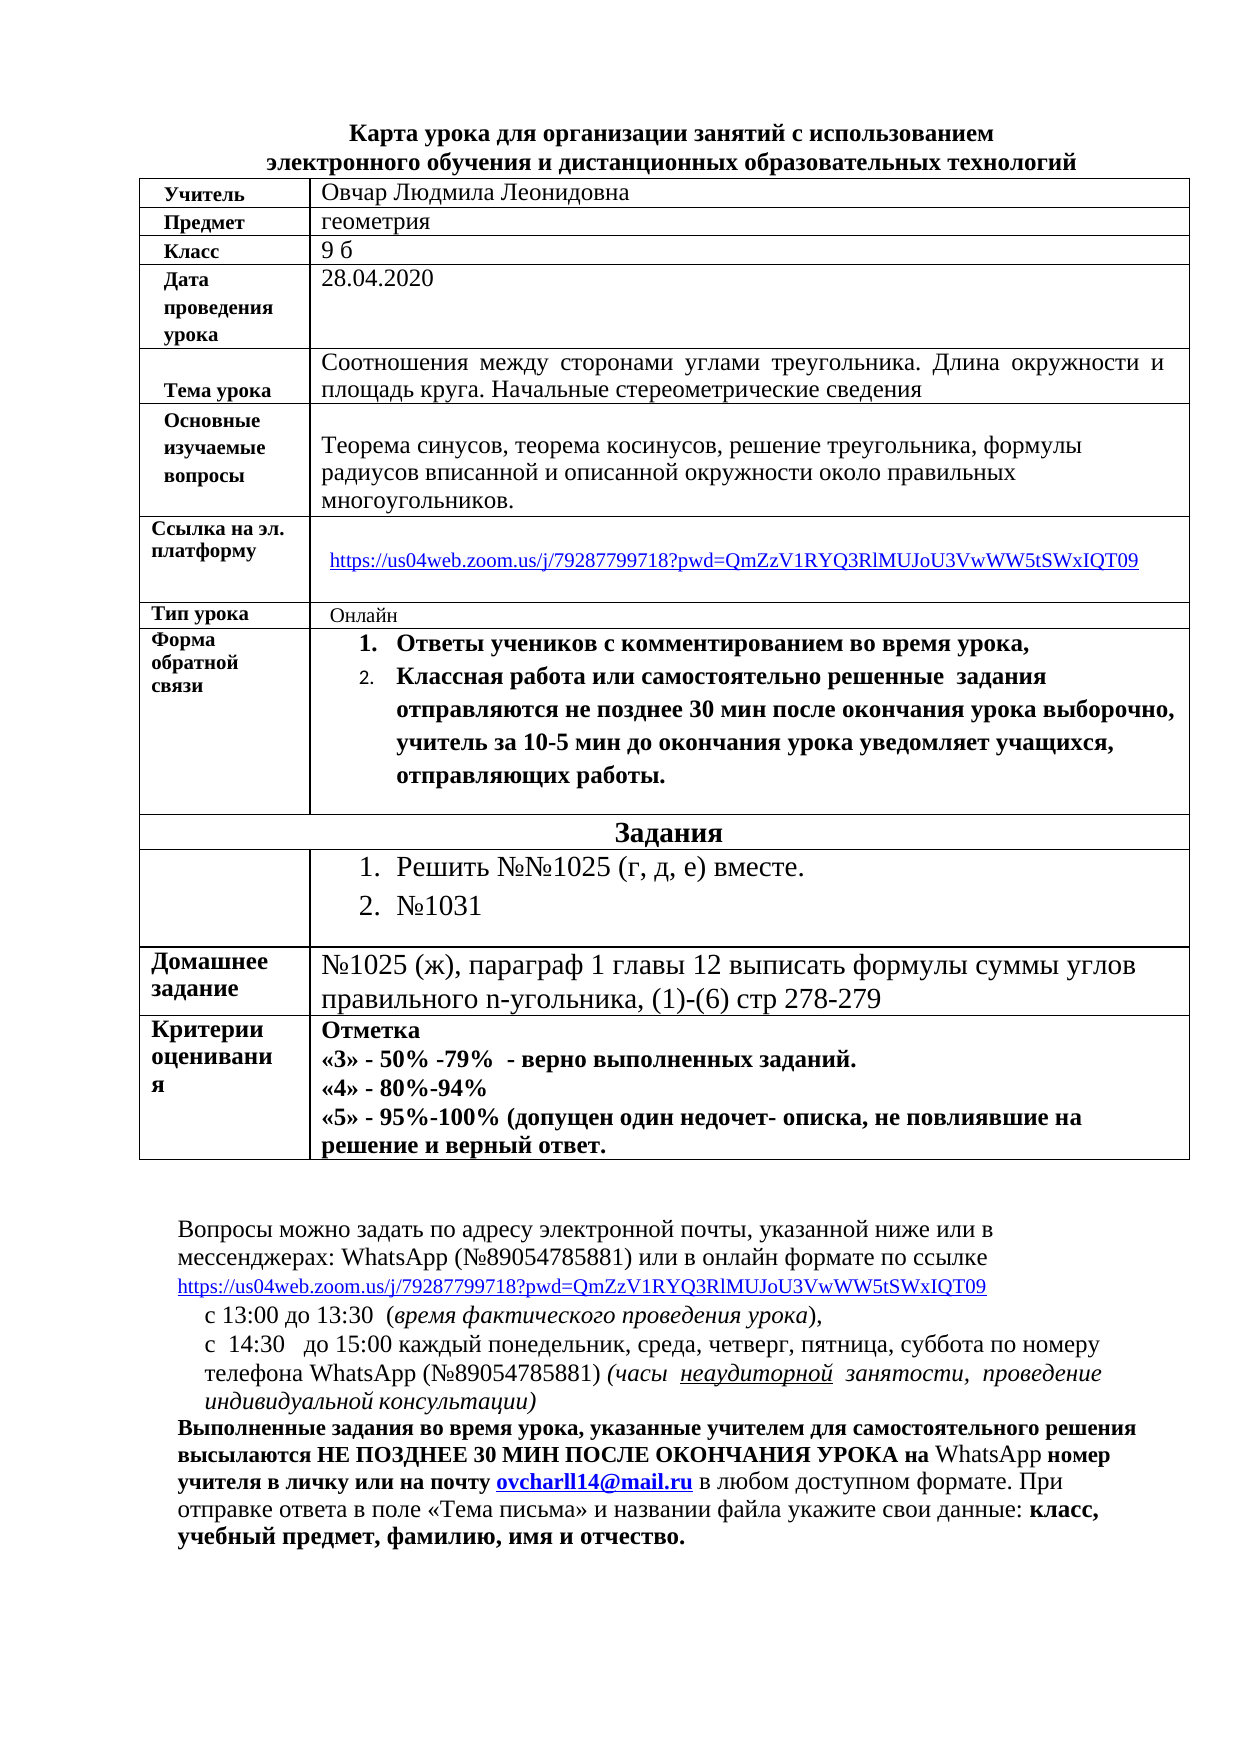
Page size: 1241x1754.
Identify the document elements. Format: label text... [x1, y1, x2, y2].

table_cell 9 б [311, 236, 1189, 264]
table_cell Тема урока [140, 349, 309, 403]
table_cell Критерии оценивания [140, 1016, 309, 1159]
text Вопросы можно задать по адресу электронной почты, указанной ниже или в мессенджерах: WhatsApp (№89054785881) или в онлайн формате по ссылке https://us04web.zoom.us/j/79287799718?pwd=QmZzV1RYQ3RlMUJoU3VwWW5tSWxIQT09 [177, 1215, 1152, 1299]
table_cell 28.04.2020 [311, 265, 1189, 347]
table_cell Класс [140, 236, 309, 264]
table_cell Онлайн [311, 603, 1189, 627]
text Выполненные задания во время урока, указанные учителем для самостоятельного решения высылаются НЕ ПОЗДНЕЕ 30 МИН ПОСЛЕ ОКОНЧАНИЯ УРОКА на WhatsApp номер учителя в личку или на почту ovcharll14@mail.ru в любом доступном формате. При отправке ответа в поле «Тема письма» и названии файла укажите свои данные: класс, учебный предмет, фамилию, имя и отчество. [177, 1415, 1139, 1550]
table_cell Тип урока [140, 603, 309, 627]
table_cell Предмет [140, 208, 309, 235]
table_cell Ответы учеников с комментированием во время урока, Классная работа или самостоятельно решенные задания отправляются не позднее 30 мин после окончания урока выборочно, учитель за 10-5 мин до окончания урока уведомляет учащихся, отправляющих работы. [311, 629, 1189, 814]
text с 13:00 до 13:30 (время фактического проведения урока), [204, 1300, 1152, 1329]
table_header Учитель [140, 179, 309, 207]
text с 14:30 до 15:00 каждый понедельник, среда, четверг, пятница, суббота по номеру телефона WhatsApp (№89054785881) (часы неаудиторной занятости, проведение индивидуальной консультации) [204, 1329, 1152, 1415]
table_cell Форма обратной связи [140, 629, 309, 814]
table_cell №1025 (ж), параграф 1 главы 12 выписать формулы суммы углов правильного n-угольника, (1)-(6) стр 278-279 [311, 948, 1189, 1014]
table_cell Теорема синусов, теорема косинусов, решение треугольника, формулы радиусов вписанной и описанной окружности около правильных многоугольников. [311, 404, 1189, 516]
table_cell Решить №№1025 (г, д, е) вместе. №1031 [311, 850, 1189, 946]
table_cell Домашнее задание [140, 948, 309, 1014]
table_cell геометрия [311, 208, 1189, 235]
table_cell Дата проведения урока [140, 265, 309, 347]
table_cell Соотношения между сторонами углами треугольника. Длина окружности и площадь круга. Начальные стереометрические сведения [311, 349, 1189, 403]
text Карта урока для организации занятий с использованием [177, 118, 1166, 147]
table_cell Отметка «3» - 50% -79% - верно выполненных заданий. «4» - 80%-94% «5» - 95%-100% (допущен один недочет- описка, не повлиявшие на решение и верный ответ. [311, 1016, 1189, 1159]
table_cell Задания [140, 815, 1189, 848]
text электронного обучения и дистанционных образовательных технологий [177, 147, 1166, 176]
table_cell [140, 850, 309, 946]
table_cell Ссылка на эл. платформу [140, 517, 309, 602]
table_cell https://us04web.zoom.us/j/79287799718?pwd=QmZzV1RYQ3RlMUJoU3VwWW5tSWxIQT09 [311, 517, 1189, 602]
table_header Овчар Людмила Леонидовна [311, 179, 1189, 207]
table_cell Основные изучаемые вопросы [140, 404, 309, 516]
